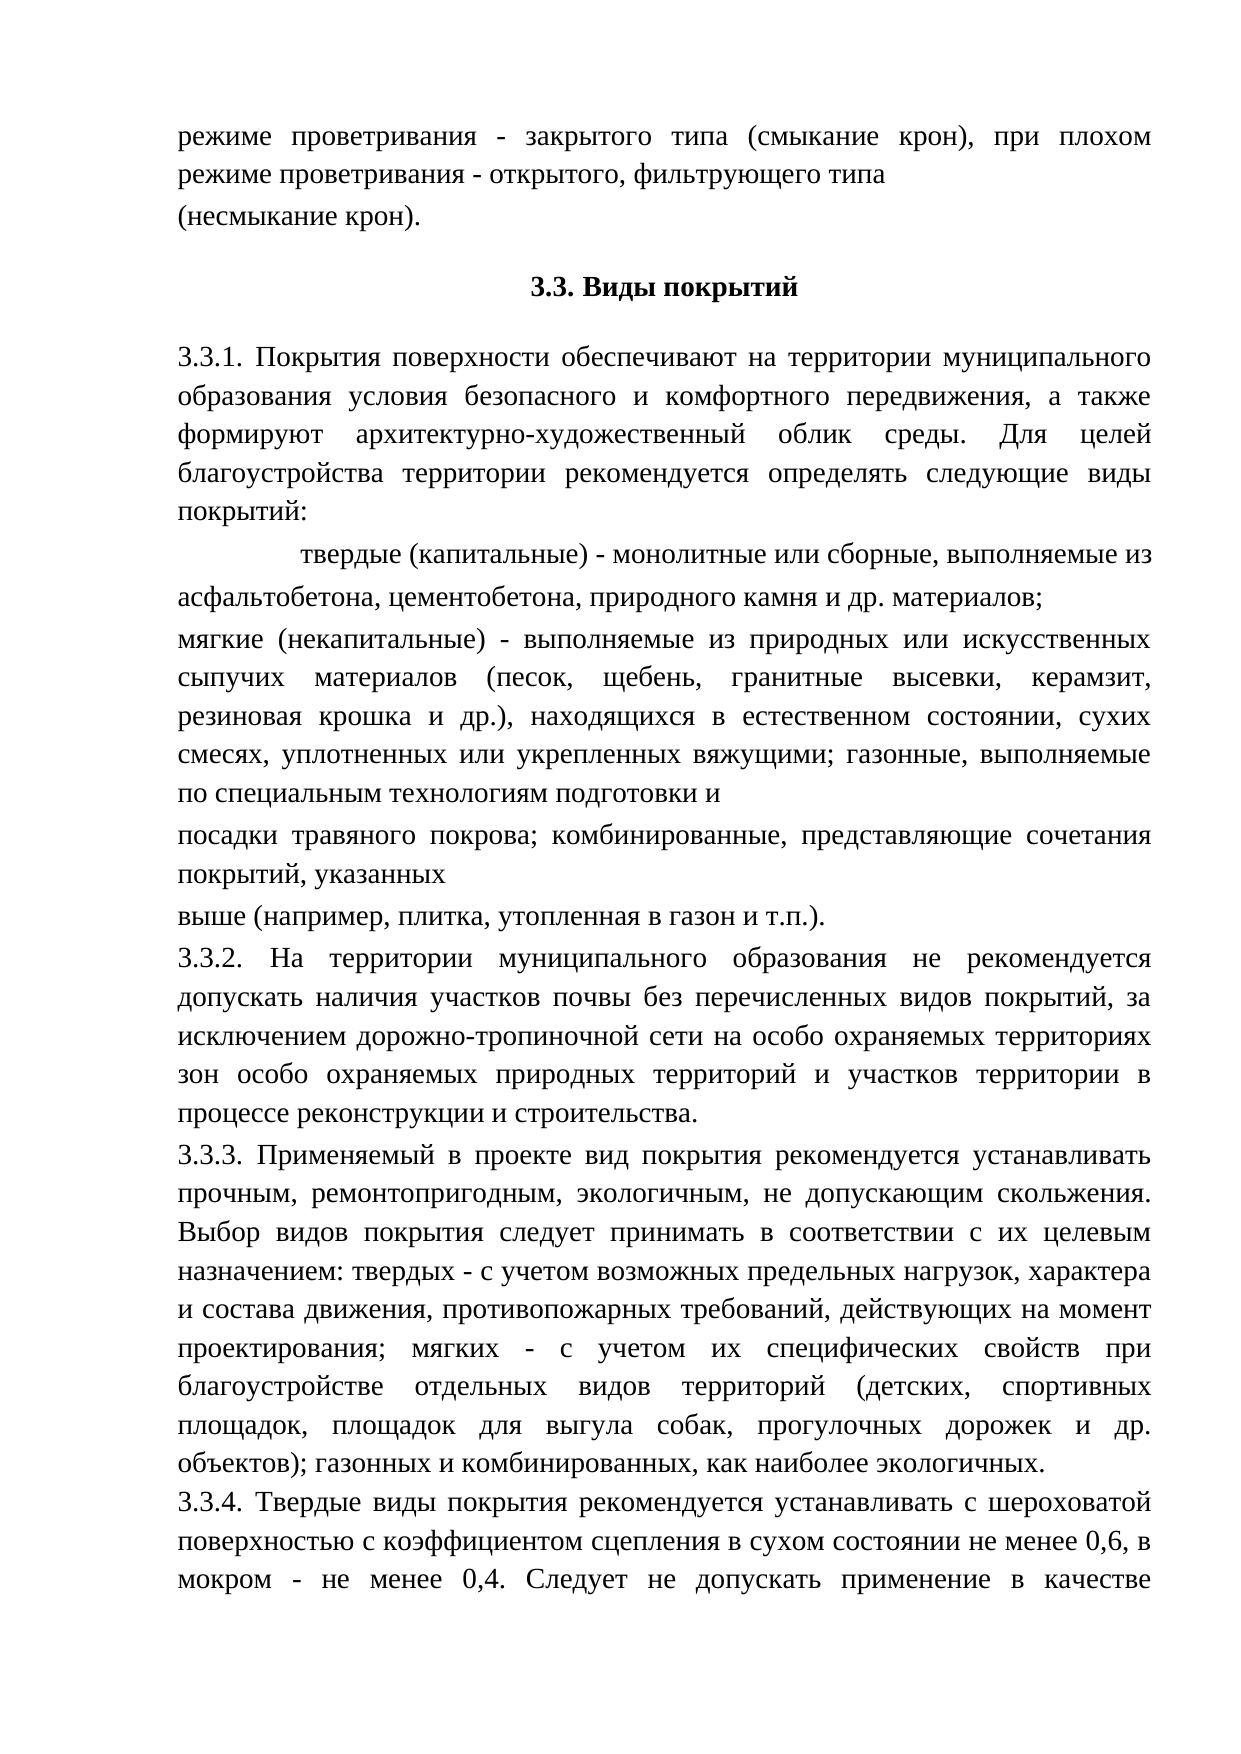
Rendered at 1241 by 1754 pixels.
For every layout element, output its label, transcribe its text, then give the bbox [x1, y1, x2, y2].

text 3.3.1. Покрытия поверхности обеспечивают на территории муниципального образования условия безопасного и комфортного передвижения, а также формируют архитектурно-художественный облик среды. Для целей благоустройства территории рекомендуется определять следующие виды покрытий: [177, 339, 1152, 527]
text мягкие (некапитальные) - выполняемые из природных или искусственных сыпучих материалов (песок, щебень, гранитные высевки, керамзит, резиновая крошка и др.), находящихся в естественном состоянии, сухих смесях, уплотненных или укрепленных вяжущими; газонные, выполняемые по специальным технологиям подготовки и [177, 621, 1152, 809]
text асфальтобетона, цементобетона, природного камня и др. материалов; [177, 579, 1152, 612]
text 3.3. Виды покрытий [177, 269, 1152, 303]
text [177, 1484, 1152, 1595]
text 3.3.2. На территории муниципального образования не рекомендуется допускать наличия участков почвы без перечисленных видов покрытий, за исключением дорожно-тропиночной сети на особо охраняемых территориях зон особо охраняемых природных территорий и участков территории в процессе реконструкции и строительства. [177, 941, 1152, 1128]
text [177, 118, 1152, 190]
text посадки травяного покрова; комбинированные, представляющие сочетания покрытий, указанных [177, 817, 1152, 889]
text (несмыкание крон). [177, 198, 1152, 232]
text 3.3.3. Применяемый в проекте вид покрытия рекомендуется устанавливать прочным, ремонтопригодным, экологичным, не допускающим скольжения. Выбор видов покрытия следует принимать в соответствии с их целевым назначением: твердых - с учетом возможных предельных нагрузок, характера и состава движения, противопожарных требований, действующих на момент проектирования; мягких - с учетом их специфических свойств при благоустройстве отдельных видов территорий (детских, спортивных площадок, площадок для выгула собак, прогулочных дорожек и др. объектов); газонных и комбинированных, как наиболее экологичных. [177, 1137, 1152, 1479]
text твердые (капитальные) - монолитные или сборные, выполняемые из [177, 536, 1152, 569]
text выше (например, плитка, утопленная в газон и т.п.). [177, 898, 1152, 932]
